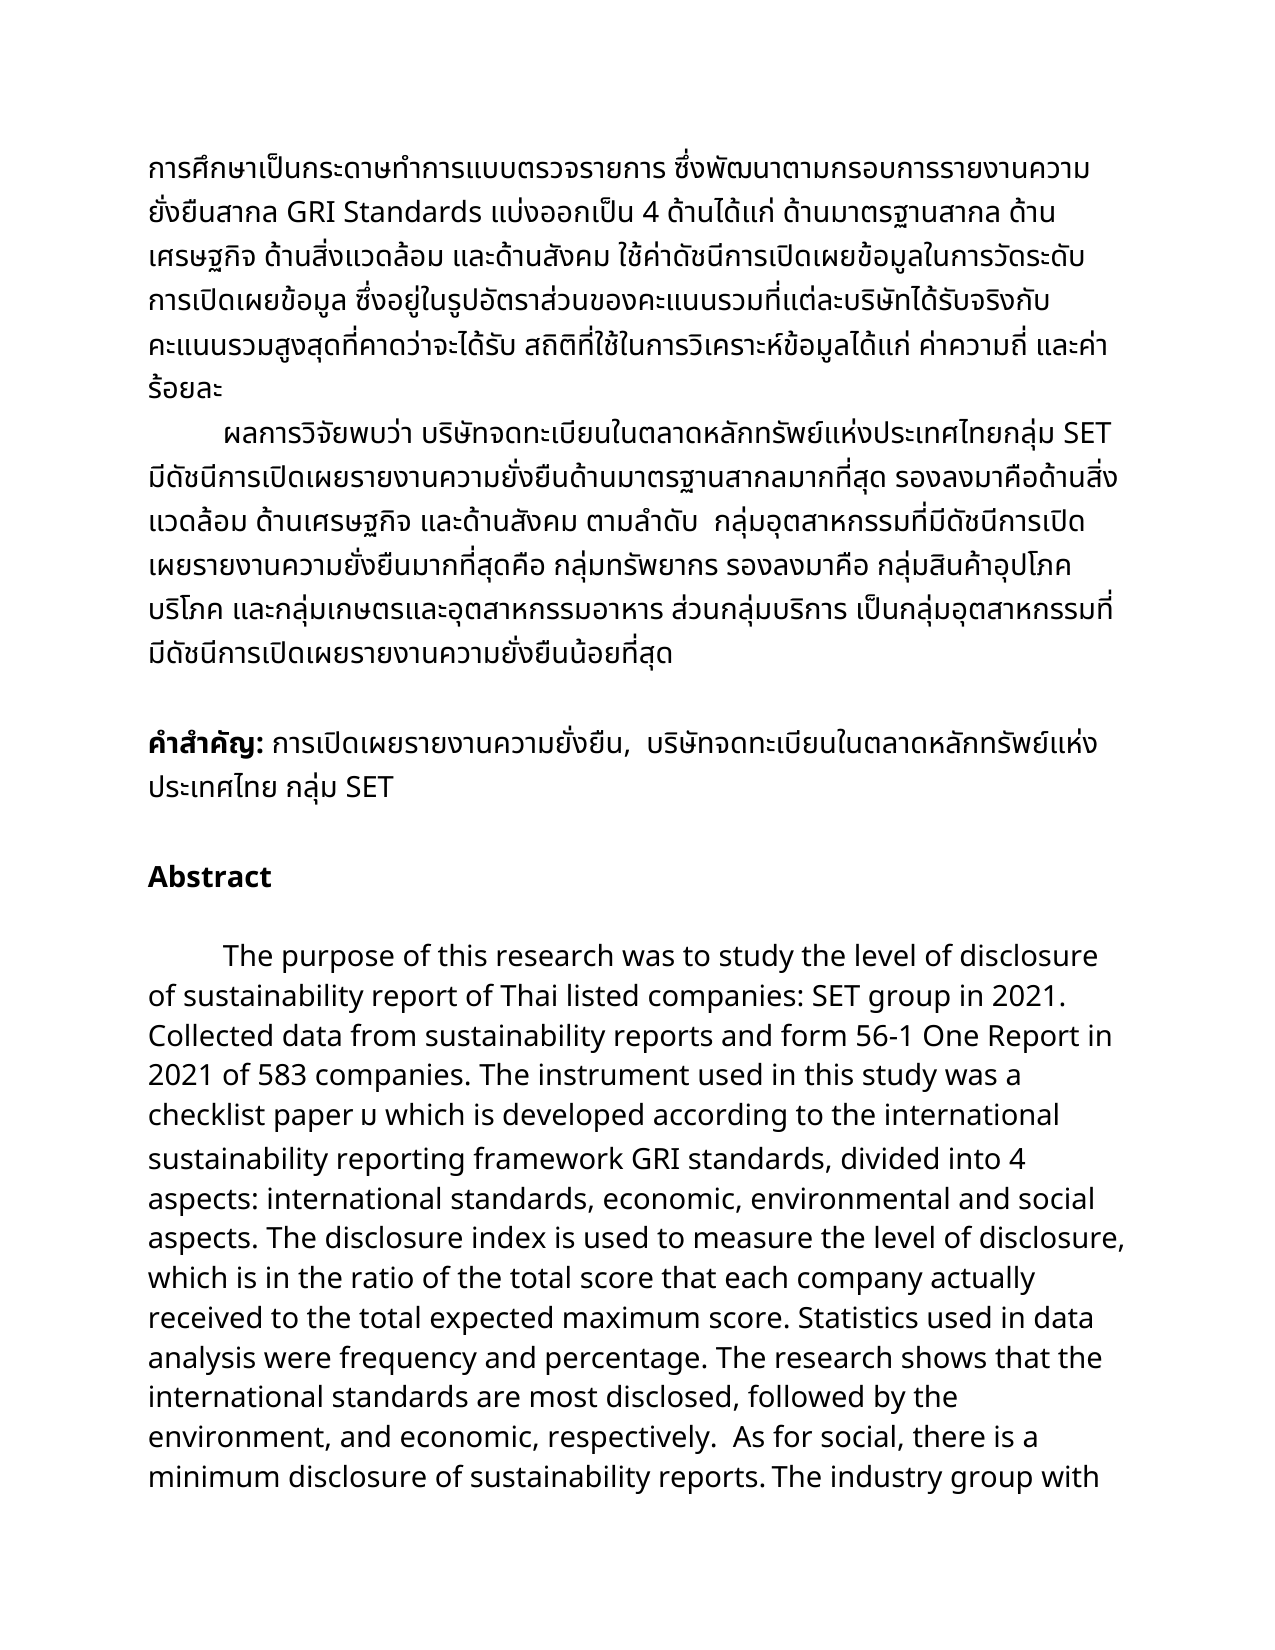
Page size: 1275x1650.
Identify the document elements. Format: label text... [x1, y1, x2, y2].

text คำสำคัญ: การเปิดเผยรายงานความยั่งยืน, บริษัทจดทะเบียนในตลาดหลักทรัพย์แห่งประเทศไทย กลุ่ม SET [148, 722, 1127, 811]
text ผลการวิจัยพบว่า บริษัทจดทะเบียนในตลาดหลักทรัพย์แห่งประเทศไทยกลุ่ม SET มีดัชนีการเปิดเผยรายงานความยั่งยืนด้านมาตรฐานสากลมากที่สุด รองลงมาคือด้านสิ่งแวดล้อม ด้านเศรษฐกิจ และด้านสังคม ตามลำดับ กลุ่มอุตสาหกรรมที่มีดัชนีการเปิดเผยรายงานความยั่งยืนมากที่สุดคือ กลุ่มทรัพยากร รองลงมาคือ กลุ่มสินค้าอุปโภคบริโภค และกลุ่มเกษตรและอุตสาหกรรมอาหาร ส่วนกลุ่มบริการ เป็นกลุ่มอุตสาหกรรมที่มีดัชนีการเปิดเผยรายงานความยั่งยืนน้อยที่สุด [148, 412, 1127, 677]
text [148, 935, 1127, 1496]
text Abstract [148, 856, 1127, 896]
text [148, 148, 1127, 412]
